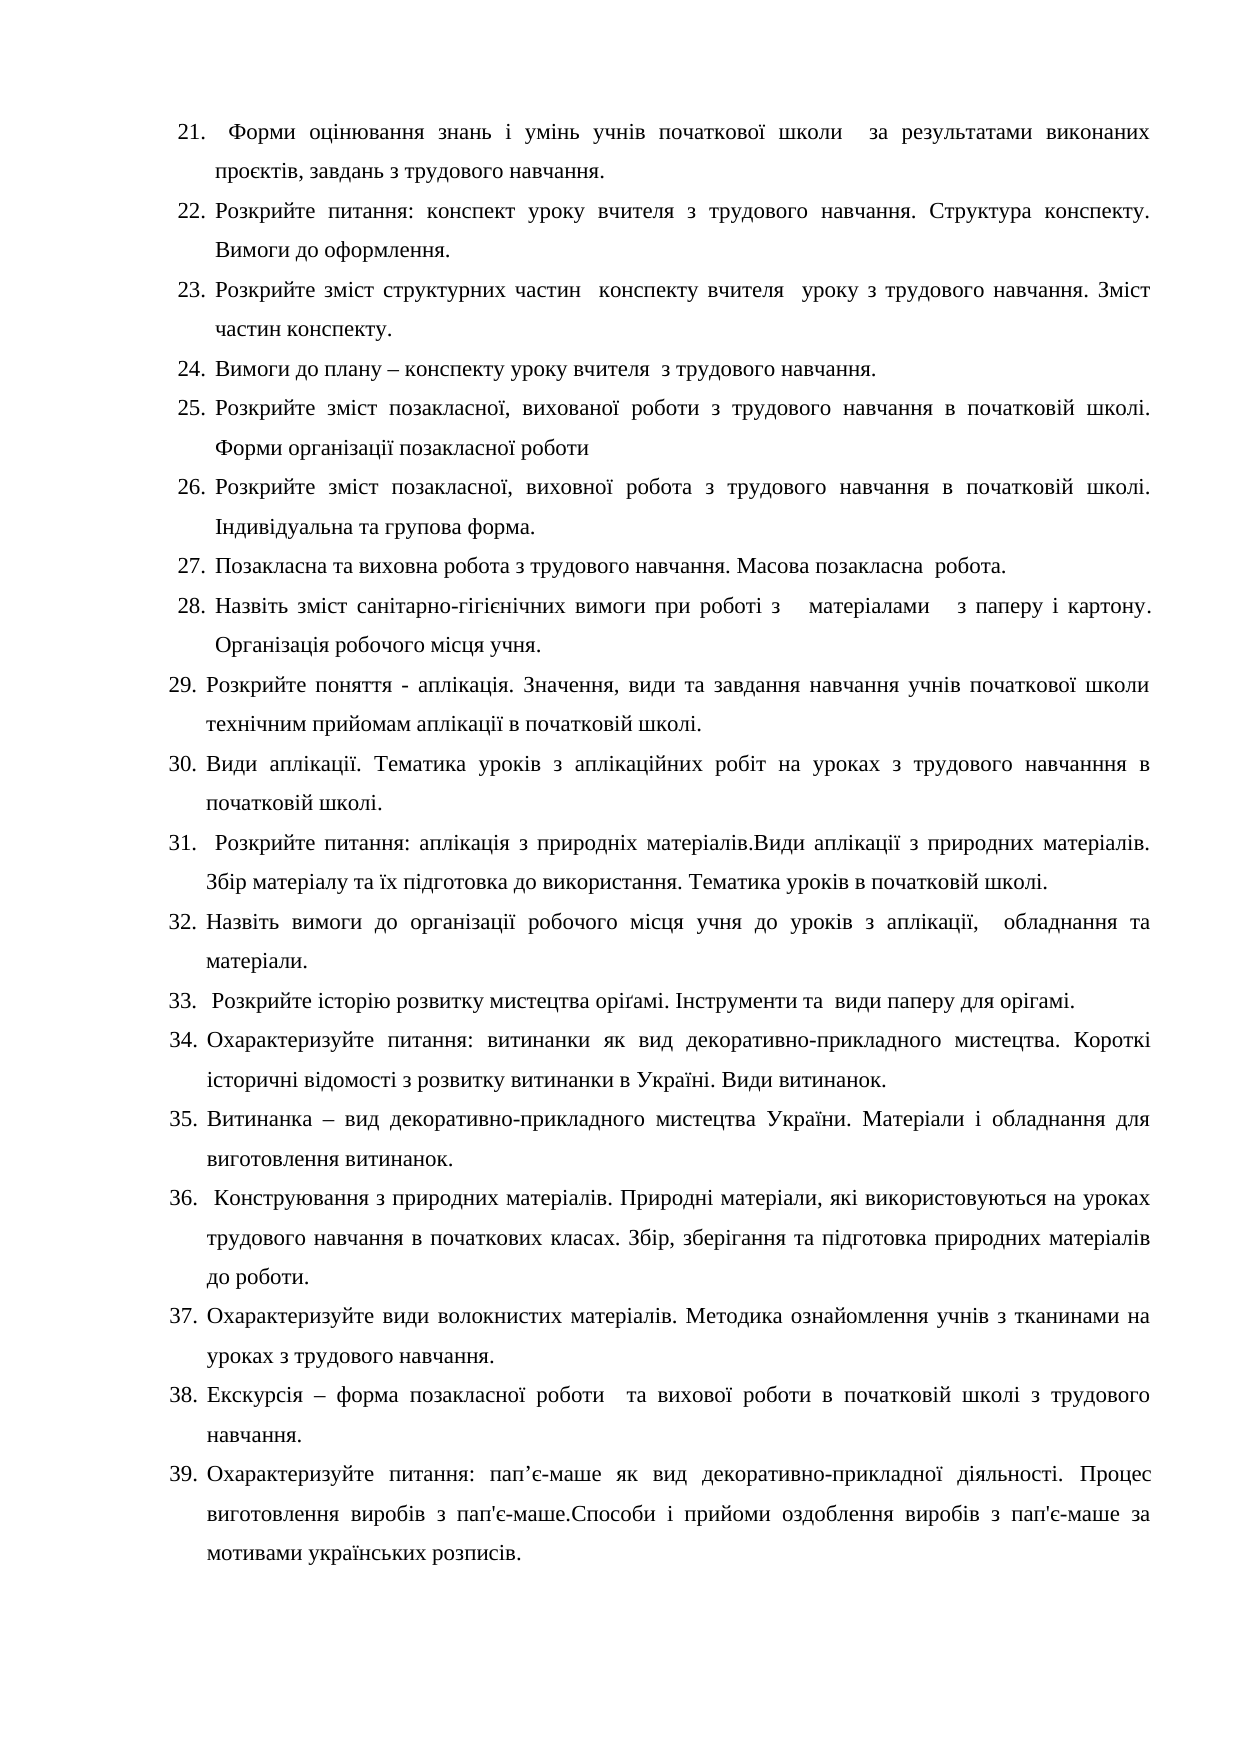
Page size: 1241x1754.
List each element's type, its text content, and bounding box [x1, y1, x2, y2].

list Назвіть вимоги до організації робочого місця учня до уроків з аплікації, обладнання та матеріали. [168, 908, 1152, 973]
list Конструювання з природних матеріалів. Природні матеріали, які використовуються на уроках трудового навчання в початкових класах. Збір, зберігання та підготовка природних матеріалів до роботи. [169, 1184, 1152, 1289]
list Розкрийте питання: конспект уроку вчителя з трудового навчання. Структура конспекту. Вимоги до оформлення. [177, 197, 1152, 263]
list Екскурсія – форма позакласної роботи та вихової роботи в початковій школі з трудового навчання. [169, 1381, 1152, 1447]
list Форми оцінювання знань і умінь учнів початкової школи за результатами виконаних проєктів, завдань з трудового навчання. [177, 118, 1152, 184]
list Витинанка – вид декоративно-прикладного мистецтва України. Матеріали і обладнання для виготовлення витинанок. [169, 1105, 1152, 1171]
list Охарактеризуйте питання: пап’є-маше як вид декоративно-прикладної діяльності. Процес виготовлення виробів з пап'є-маше.Способи і прийоми оздоблення виробів з пап'є-маше за мотивами українських розписів. [169, 1460, 1152, 1566]
list Види аплікації. Тематика уроків з аплікаційних робіт на уроках з трудового навчанння в початковій школі. [168, 750, 1152, 816]
list Розкрийте зміст позакласної, виховної робота з трудового навчання в початковій школі. Індивідуальна та групова форма. [177, 473, 1152, 539]
list Розкрийте поняття - аплікація. Значення, види та завдання навчання учнів початкової школи технічним прийомам аплікації в початковій школі. [168, 671, 1152, 737]
list Розкрийте зміст структурних частин конспекту вчителя уроку з трудового навчання. Зміст частин конспекту. [177, 276, 1152, 342]
list Розкрийте питання: аплікація з природніх матеріалів.Види аплікації з природних матеріалів. Збір матеріалу та їх підготовка до використання. Тематика уроків в початковій школі. [168, 829, 1152, 894]
list Охарактеризуйте види волокнистих матеріалів. Методика ознайомлення учнів з тканинами на уроках з трудового навчання. [169, 1302, 1152, 1368]
list Охарактеризуйте питання: витинанки як вид декоративно-прикладного мистецтва. Короткі історичні відомості з розвитку витинанки в Україні. Види витинанок. [169, 1026, 1152, 1092]
list Розкрийте зміст позакласної, вихованої роботи з трудового навчання в початковій школі. Форми організації позакласної роботи [177, 394, 1152, 460]
list Позакласна та виховна робота з трудового навчання. Масова позакласна робота. [177, 552, 1152, 579]
list Розкрийте історію розвитку мистецтва оріґамі. Інструменти та види паперу для орігамі. [168, 987, 1152, 1013]
list Вимоги до плану – конспекту уроку вчителя з трудового навчання. [177, 355, 1152, 381]
list Назвіть зміст санітарно-гігієнічних вимоги при роботі з матеріалами з паперу і картону. Організація робочого місця учня. [177, 592, 1152, 658]
